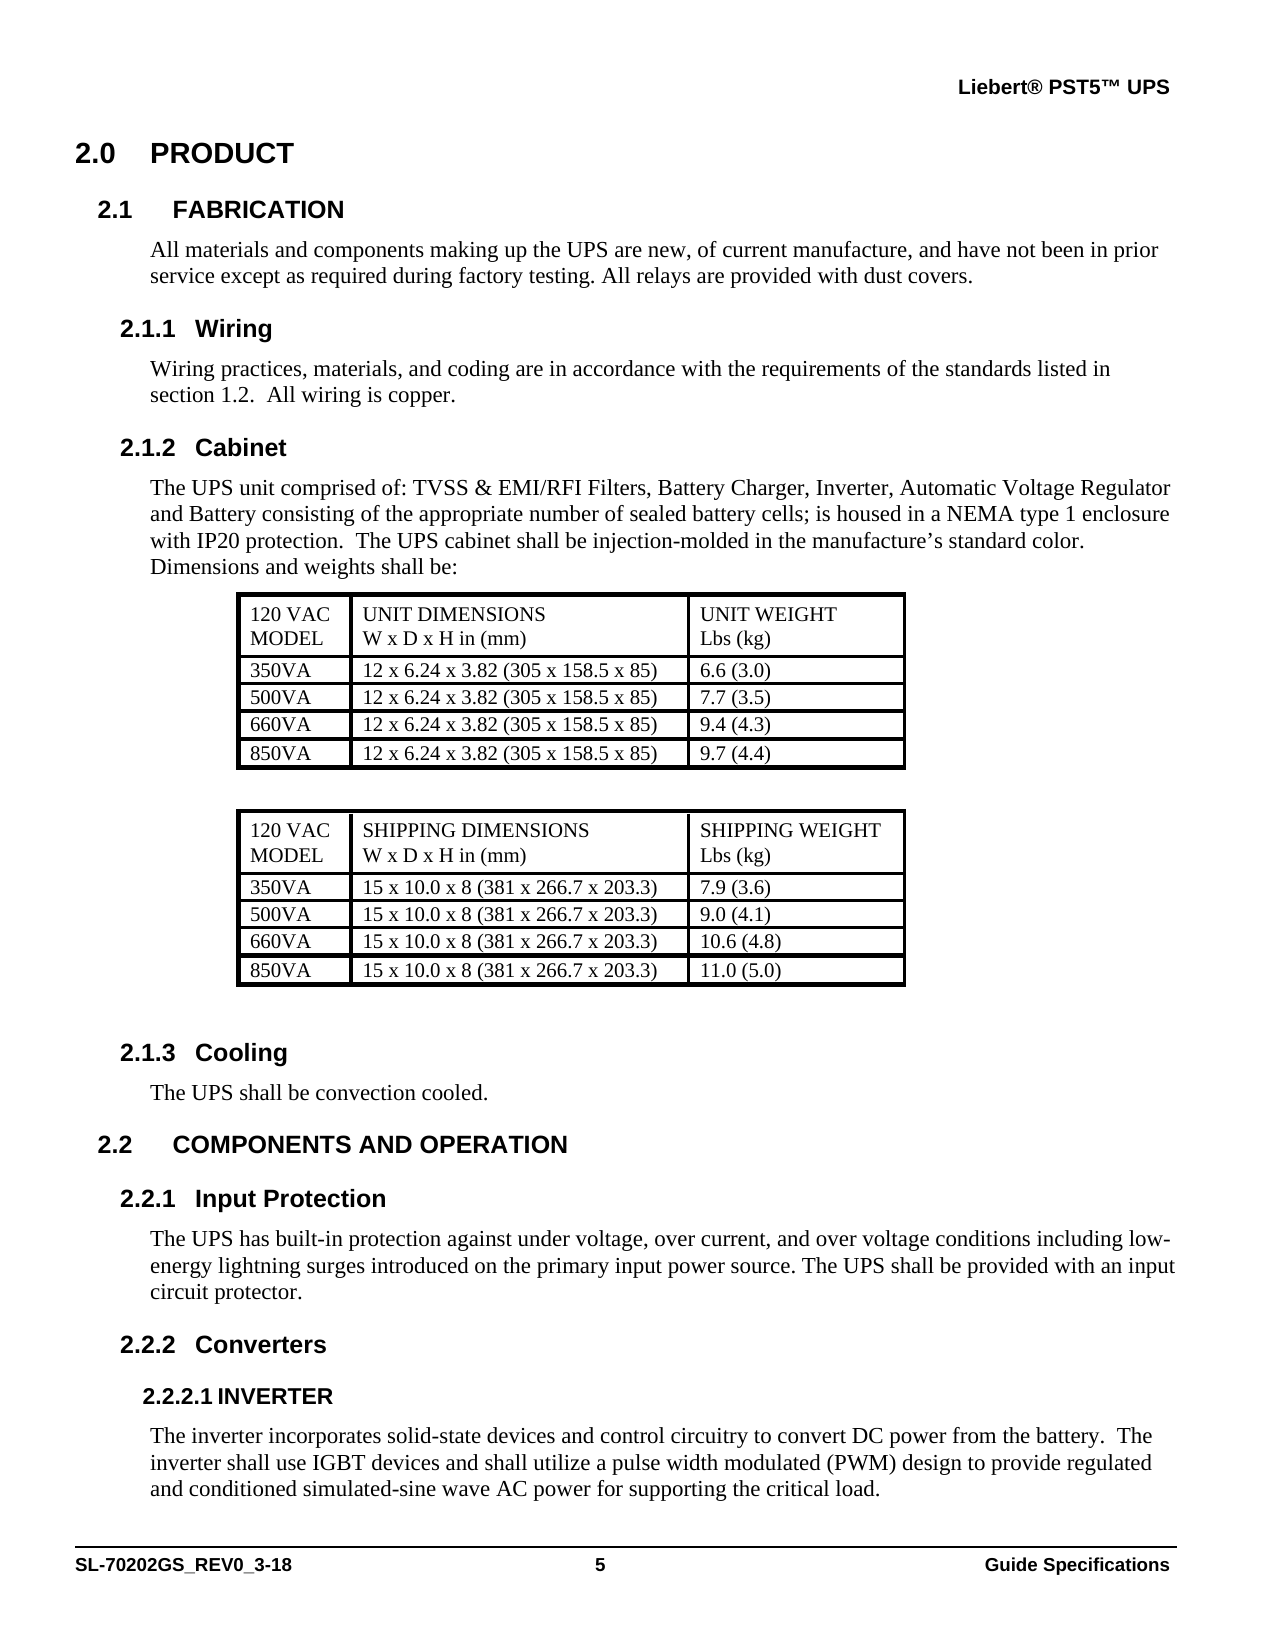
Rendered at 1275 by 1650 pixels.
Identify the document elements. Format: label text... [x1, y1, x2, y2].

table_cell 15 x 10.0 x 8 (381 x 266.7 x 203.3) [353, 875, 687, 899]
table_header SHIPPING WEIGHT Lbs (kg) [690, 813, 903, 872]
table_cell 12 x 6.24 x 3.82 (305 x 158.5 x 85) [353, 741, 687, 765]
text All materials and components making up the UPS are new, of current manufacture, and have not been in prior service except as required during factory testing. All relays are provided with dust covers. [150, 236, 1181, 289]
table_header 120 VAC MODEL [241, 813, 351, 872]
subtitle PRODUCT [75, 136, 1181, 170]
table_header 120 VAC MODEL [241, 597, 349, 655]
table_cell 500VA [241, 902, 349, 926]
text The UPS unit comprised of: TVSS & EMI/RFI Filters, Battery Charger, Inverter, Automatic Voltage Regulator and Battery consisting of the appropriate number of sealed battery cells; is housed in a NEMA type 1 enclosure with IP20 protection. The UPS cabinet shall be injection-molded in the manufacture’s standard color. Dimensions and weights shall be: [150, 474, 1181, 579]
text The inverter incorporates solid-state devices and control circuitry to convert DC power from the battery. The inverter shall use IGBT devices and shall utilize a pulse width modulated (PWM) design to provide regulated and conditioned simulated-sine wave AC power for supporting the critical load. [150, 1422, 1181, 1501]
subtitle Input Protection [120, 1184, 1181, 1213]
subtitle Inverter [142, 1383, 1181, 1410]
table_cell 11.0 (5.0) [690, 958, 903, 982]
table_header SHIPPING DIMENSIONS W x D x H in (mm) [353, 813, 688, 872]
text The UPS shall be convection cooled. [150, 1079, 1181, 1106]
table_cell 12 x 6.24 x 3.82 (305 x 158.5 x 85) [353, 713, 687, 736]
table_cell 15 x 10.0 x 8 (381 x 266.7 x 203.3) [353, 958, 687, 982]
table_header UNIT WEIGHT Lbs (kg) [690, 597, 903, 655]
table_cell 7.7 (3.5) [690, 685, 903, 709]
table_cell 850VA [241, 958, 349, 982]
subtitle COMPONENTS and operation [97, 1131, 1181, 1159]
text The UPS has built-in protection against under voltage, over current, and over voltage conditions including low-energy lightning surges introduced on the primary input power source. The UPS shall be provided with an input circuit protector. [150, 1226, 1181, 1304]
table_cell 12 x 6.24 x 3.82 (305 x 158.5 x 85) [353, 685, 687, 709]
table_cell 9.0 (4.1) [690, 902, 903, 926]
table_cell 10.6 (4.8) [690, 929, 903, 953]
table_cell 15 x 10.0 x 8 (381 x 266.7 x 203.3) [353, 929, 687, 953]
table_cell 12 x 6.24 x 3.82 (305 x 158.5 x 85) [353, 658, 687, 682]
table_header UNIT DIMENSIONS W x D x H in (mm) [353, 597, 687, 655]
subtitle Cooling [120, 1038, 1181, 1067]
subtitle Wiring [120, 314, 1181, 343]
table_cell 15 x 10.0 x 8 (381 x 266.7 x 203.3) [353, 902, 687, 926]
table_cell 500VA [241, 685, 349, 709]
text Wiring practices, materials, and coding are in accordance with the requirements of the standards listed in section 1.2. All wiring is copper. [150, 355, 1181, 408]
table_cell 660VA [241, 713, 349, 736]
table_cell 7.9 (3.6) [690, 875, 903, 899]
subtitle Cabinet [120, 433, 1181, 462]
table_cell 9.4 (4.3) [690, 713, 903, 736]
table_cell 6.6 (3.0) [690, 658, 903, 682]
table_cell 850VA [241, 741, 349, 765]
table_cell 350VA [241, 875, 349, 899]
subtitle Converters [120, 1329, 1181, 1358]
table_cell 350VA [241, 658, 349, 682]
table_cell 9.7 (4.4) [690, 741, 903, 765]
subtitle FABRICATION [97, 195, 1181, 224]
table_cell 660VA [241, 929, 349, 953]
